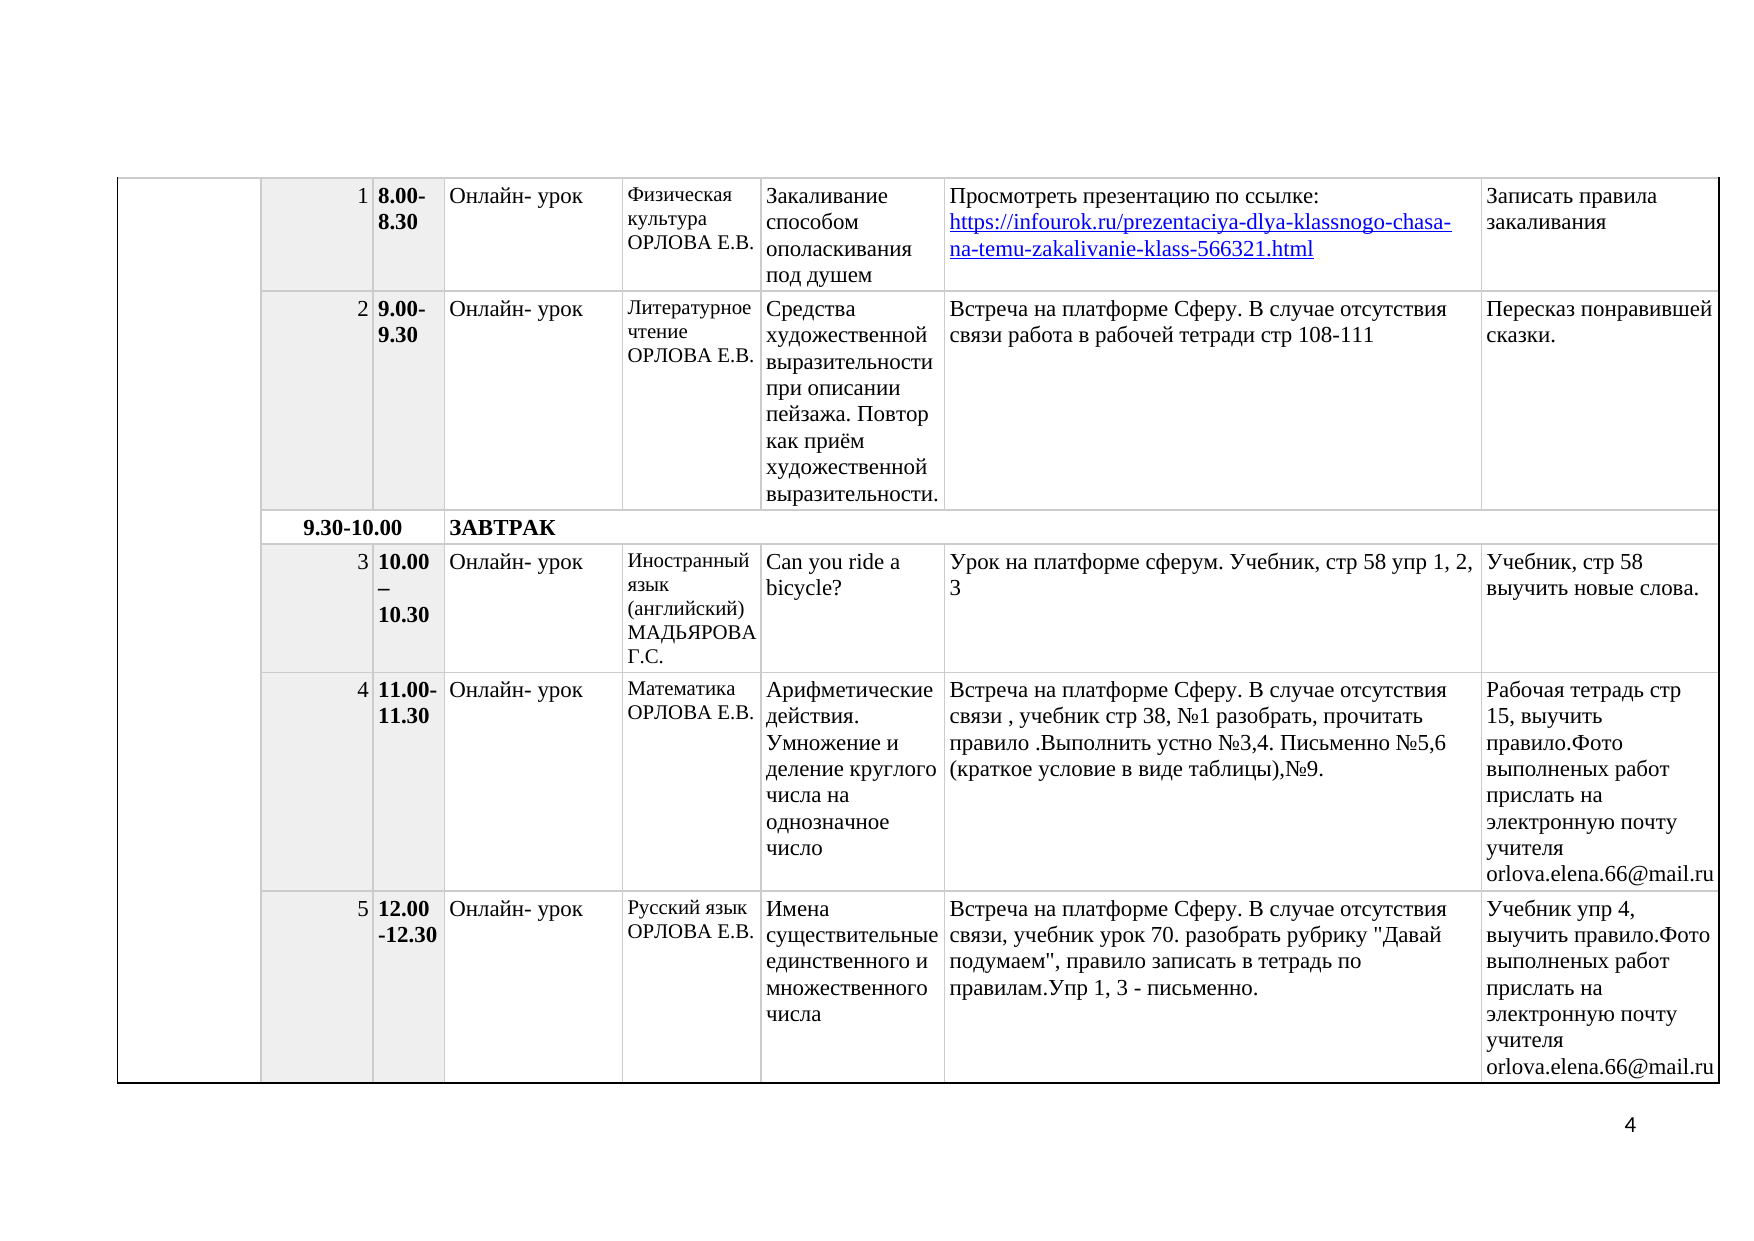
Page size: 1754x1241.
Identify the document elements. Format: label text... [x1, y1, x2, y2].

table_cell Средства художественной выразительности при описании пейзажа. Повтор как приём художественной выразительности. [762, 292, 944, 509]
table_cell Просмотреть презентацию по ссылке: https://infourok.ru/prezentaciya-dlya-klassnogo-chasa-na-temu-zakalivanie-klass-566321.html [945, 179, 1481, 290]
table_cell 10.00 – 10.30 [374, 545, 444, 671]
table_cell ЗАВТРАК [445, 511, 1718, 543]
table_cell Записать правила закаливания [1482, 179, 1718, 290]
table_cell 8.00-8.30 [374, 179, 444, 290]
table_cell Онлайн- урок [445, 179, 622, 290]
table_cell Закаливание способом ополаскивания под душем [762, 179, 944, 290]
table_cell 9.30-10.00 [262, 511, 444, 543]
table_cell Can you ride a bicycle? [762, 545, 944, 671]
table_cell Учебник упр 4, выучить правило.Фото выполненых работ прислать на электронную почту учителя orlova.elena.66@mail.ru [1482, 892, 1718, 1082]
table_cell 9.00-9.30 [374, 292, 444, 509]
table_cell Онлайн- урок [445, 673, 622, 890]
table_cell Онлайн- урок [445, 545, 622, 671]
table_cell Математика ОРЛОВА Е.В. [623, 673, 760, 890]
table_cell Онлайн- урок [445, 292, 622, 509]
table_cell Встреча на платформе Сферу. В случае отсутствия связи , учебник стр 38, №1 разобрать, прочитать правило .Выполнить устно №3,4. Письменно №5,6 (краткое условие в виде таблицы),№9. [945, 673, 1481, 890]
table_cell Русский язык ОРЛОВА Е.В. [623, 892, 760, 1082]
table_cell Физическая культура ОРЛОВА Е.В. [623, 179, 760, 290]
table_cell 11.00- 11.30 [374, 673, 444, 890]
table_cell 2 [262, 292, 372, 509]
table_cell Рабочая тетрадь стр 15, выучить правило.Фото выполненых работ прислать на электронную почту учителя orlova.elena.66@mail.ru [1482, 673, 1718, 890]
table_cell 1 [262, 179, 372, 290]
table_cell 4 [262, 673, 372, 890]
table_cell 5 [262, 892, 372, 1082]
table_cell Пересказ понравившей сказки. [1482, 292, 1718, 509]
table_cell 3 [262, 545, 372, 671]
table_cell Арифметические действия. Умножение и деление круглого числа на однозначное число [762, 673, 944, 890]
table_cell Встреча на платформе Сферу. В случае отсутствия связи работа в рабочей тетради стр 108-111 [945, 292, 1481, 509]
table_cell 12.00 -12.30 [374, 892, 444, 1082]
table_cell Имена существительные единственного и множественного числа [762, 892, 944, 1082]
table_cell Встреча на платформе Сферу. В случае отсутствия связи, учебник урок 70. разобрать рубрику "Давай подумаем", правило записать в тетрадь по правилам.Упр 1, 3 - письменно. [945, 892, 1481, 1082]
table_cell Учебник, стр 58 выучить новые слова. [1482, 545, 1718, 671]
table_cell Литературное чтение ОРЛОВА Е.В. [623, 292, 760, 509]
table_cell Иностранный язык (английский) МАДЬЯРОВА Г.С. [623, 545, 760, 671]
table_cell Онлайн- урок [445, 892, 622, 1082]
table_cell Урок на платформе сферум. Учебник, стр 58 упр 1, 2, 3 [945, 545, 1481, 671]
